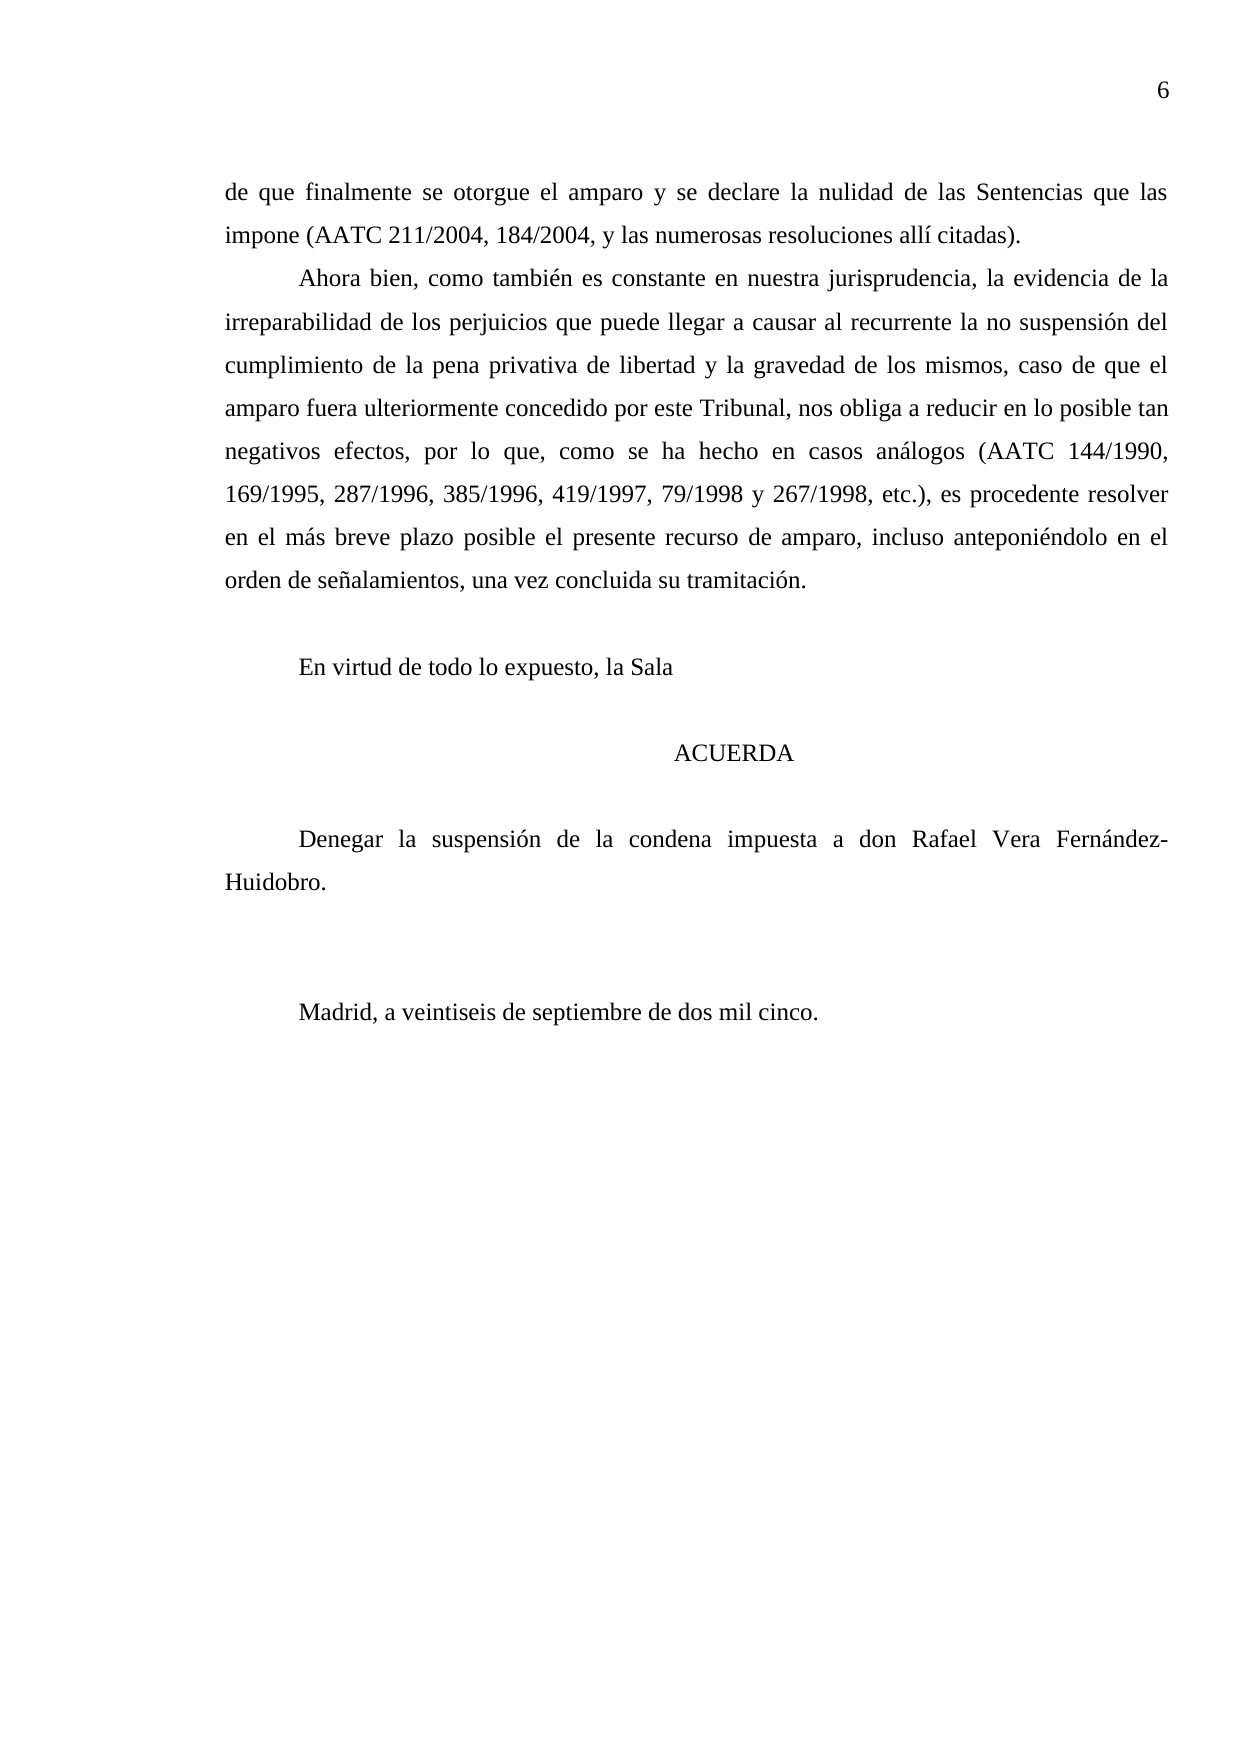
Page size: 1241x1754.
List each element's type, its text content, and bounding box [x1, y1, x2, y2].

text Denegar la suspensión de la condena impuesta a don Rafael Vera Fernández-Huidobro. [224, 824, 1169, 896]
text Madrid, a veintiseis de septiembre de dos mil cinco. [224, 997, 1169, 1025]
text Ahora bien, como también es constante en nuestra jurisprudencia, la evidencia de la irreparabilidad de los perjuicios que puede llegar a causar al recurrente la no suspensión del cumplimiento de la pena privativa de libertad y la gravedad de los mismos, caso de que el amparo fuera ulteriormente concedido por este Tribunal, nos obliga a reducir en lo posible tan negativos efectos, por lo que, como se ha hecho en casos análogos (AATC 144/1990, 169/1995, 287/1996, 385/1996, 419/1997, 79/1998 y 267/1998, etc.), es procedente resolver en el más breve plazo posible el presente recurso de amparo, incluso anteponiéndolo en el orden de señalamientos, una vez concluida su tramitación. [224, 263, 1169, 594]
text En virtud de todo lo expuesto, la Sala [224, 652, 1169, 680]
text ACUERDA [224, 738, 1169, 767]
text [224, 177, 1169, 249]
